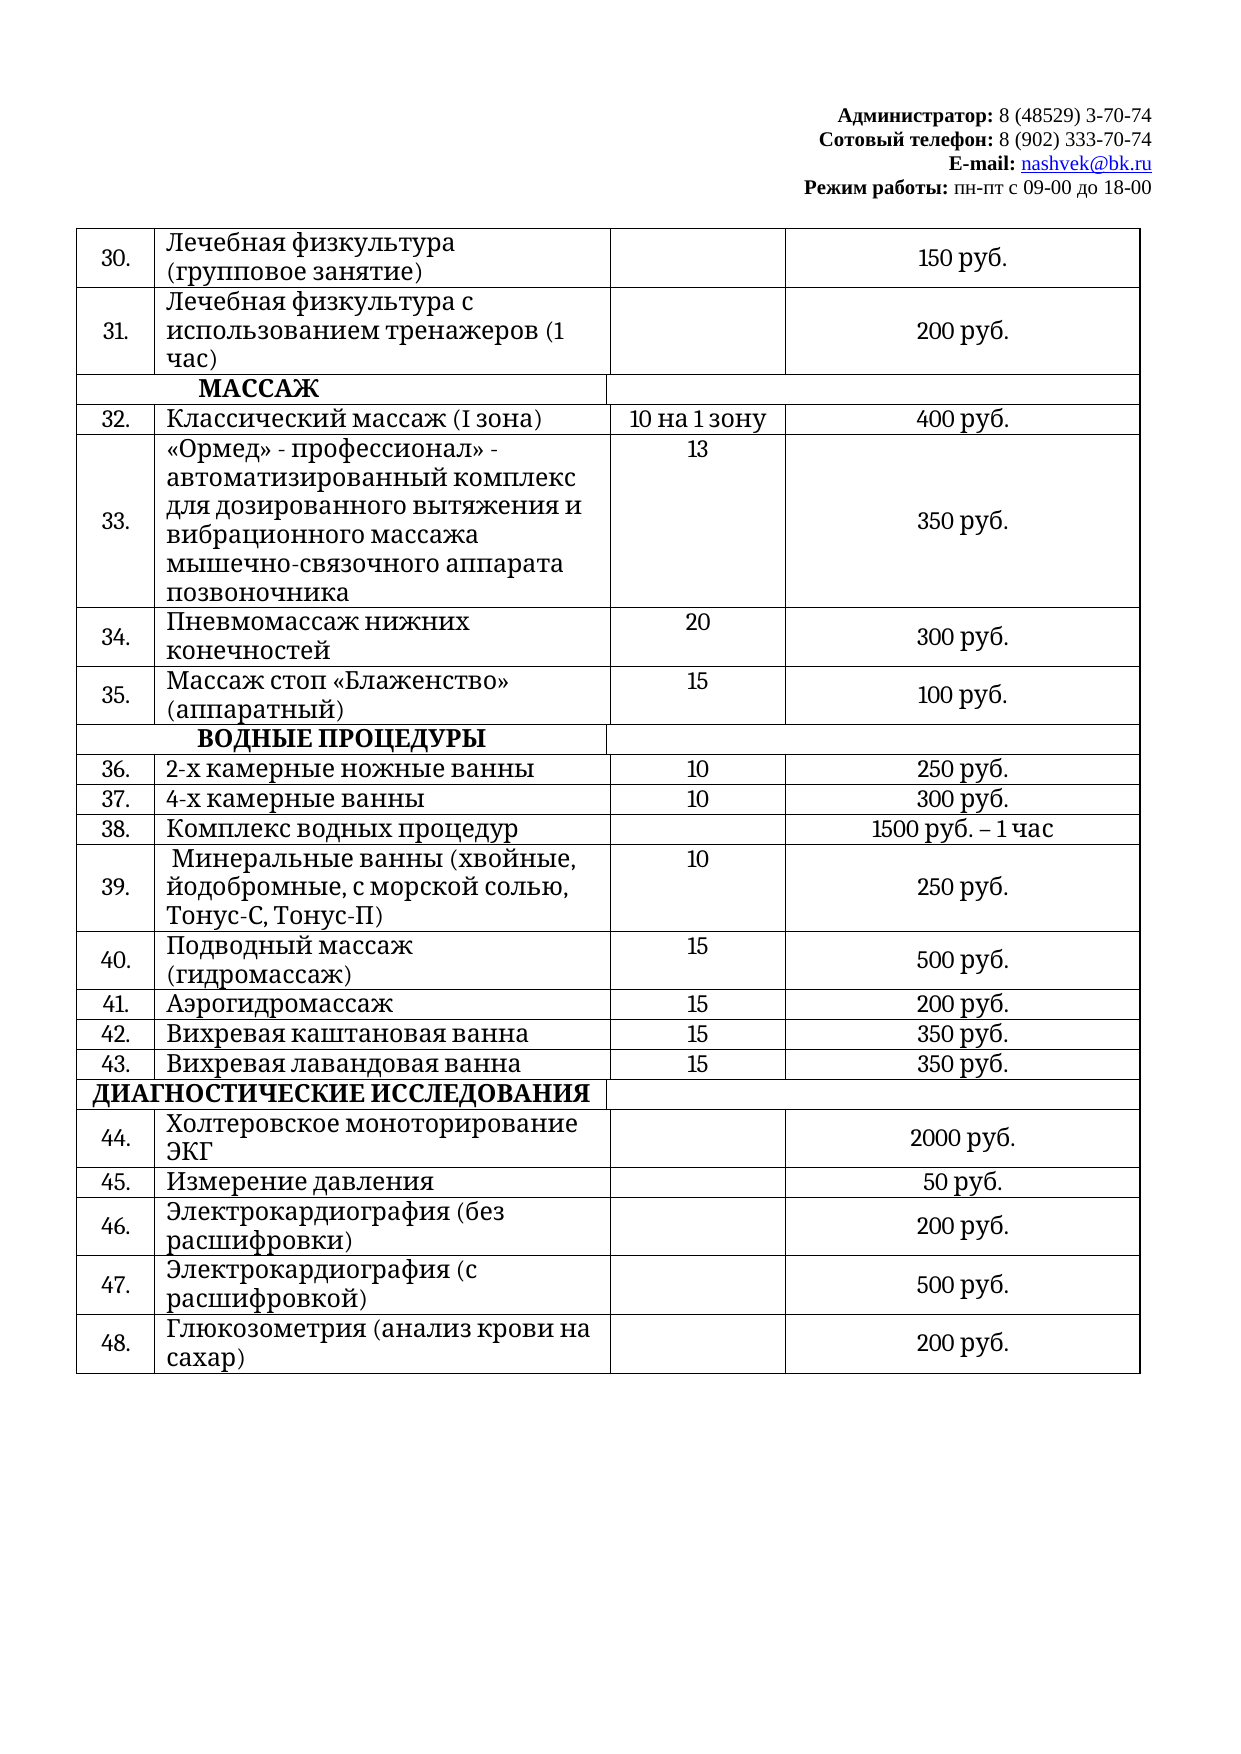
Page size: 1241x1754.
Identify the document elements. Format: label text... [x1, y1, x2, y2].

table_cell Глюкозометрия (анализ крови на сахар) [155, 1315, 610, 1372]
table_cell Холтеровское моноторирование ЭКГ [155, 1110, 610, 1167]
table_cell 36. [77, 755, 154, 784]
table_cell Минеральные ванны (хвойные, йодобромные, с морской солью, Тонус-С, Тонус-П) [155, 845, 610, 931]
table_cell 39. [77, 845, 154, 931]
table_cell 47. [77, 1256, 154, 1314]
table_cell Лечебная физкультура с использованием тренажеров (1 час) [155, 288, 610, 374]
table_cell 50 руб. [786, 1168, 1139, 1197]
table_cell 100 руб. [786, 667, 1139, 724]
table_cell 15 [611, 932, 785, 989]
table_cell 46. [77, 1198, 154, 1255]
table_cell Электрокардиография (с расшифровкой) [155, 1256, 610, 1314]
table_cell 15 [611, 1020, 785, 1049]
table_cell ДИАГНОСТИЧЕСКИЕ ИССЛЕДОВАНИЯ [77, 1080, 606, 1108]
table_cell 10 на 1 зону [611, 405, 785, 434]
table_cell Пневмомассаж нижних конечностей [155, 608, 610, 666]
table_cell 10 [611, 755, 785, 784]
table_cell МАССАЖ [77, 375, 606, 404]
table_cell 2-х камерные ножные ванны [155, 755, 610, 784]
table_cell Массаж стоп «Блаженство» (аппаратный) [155, 667, 610, 724]
table_cell «Ормед» - профессионал» - автоматизированный комплекс для дозированного вытяжения и вибрационного массажа мышечно-связочного аппарата позвоночника [155, 435, 610, 607]
table_cell Вихревая каштановая ванна [155, 1020, 610, 1049]
table_cell 400 руб. [786, 405, 1139, 434]
table_cell [607, 1080, 1139, 1108]
table_cell 41. [77, 990, 154, 1019]
table_cell [611, 1168, 785, 1197]
table_cell Классический массаж (I зона) [155, 405, 610, 434]
table_cell Комплекс водных процедур [155, 815, 610, 843]
table_cell 350 руб. [786, 1050, 1139, 1079]
table_cell 500 руб. [786, 1256, 1139, 1314]
table_cell 200 руб. [786, 990, 1139, 1019]
table_cell 10 [611, 785, 785, 814]
table_cell 35. [77, 667, 154, 724]
table_cell 15 [611, 1050, 785, 1079]
table_cell 44. [77, 1110, 154, 1167]
table_cell [611, 229, 785, 287]
table_cell 15 [611, 990, 785, 1019]
table_cell [611, 1256, 785, 1314]
table_cell 250 руб. [786, 755, 1139, 784]
table_cell Измерение давления [155, 1168, 610, 1197]
table_cell Электрокардиография (без расшифровки) [155, 1198, 610, 1255]
table_cell 1500 руб. – 1 час [786, 815, 1139, 843]
table_cell 350 руб. [786, 435, 1139, 607]
table_cell 37. [77, 785, 154, 814]
table_cell 4-х камерные ванны [155, 785, 610, 814]
table_cell 150 руб. [786, 229, 1139, 287]
table_cell 350 руб. [786, 1020, 1139, 1049]
table_cell 34. [77, 608, 154, 666]
table_cell 43. [77, 1050, 154, 1079]
table_cell ВОДНЫЕ ПРОЦЕДУРЫ [77, 725, 606, 754]
table_cell 200 руб. [786, 288, 1139, 374]
table_cell Аэрогидромассаж [155, 990, 610, 1019]
table_cell Подводный массаж (гидромассаж) [155, 932, 610, 989]
table_cell 48. [77, 1315, 154, 1372]
table_cell 2000 руб. [786, 1110, 1139, 1167]
table_cell 38. [77, 815, 154, 843]
table_cell 300 руб. [786, 608, 1139, 666]
table_cell 45. [77, 1168, 154, 1197]
table_cell [611, 1315, 785, 1372]
table_cell [611, 1110, 785, 1167]
table_cell 32. [77, 405, 154, 434]
table_cell [611, 815, 785, 843]
table_cell 40. [77, 932, 154, 989]
table_cell 20 [611, 608, 785, 666]
table_cell [607, 375, 1139, 404]
table_cell 33. [77, 435, 154, 607]
table_cell 250 руб. [786, 845, 1139, 931]
table_cell Лечебная физкультура (групповое занятие) [155, 229, 610, 287]
table_cell 15 [611, 667, 785, 724]
table_cell [611, 288, 785, 374]
table_cell 30. [77, 229, 154, 287]
table_cell 200 руб. [786, 1198, 1139, 1255]
table_cell [611, 1198, 785, 1255]
table_cell 200 руб. [786, 1315, 1139, 1372]
table_cell 42. [77, 1020, 154, 1049]
table_cell 500 руб. [786, 932, 1139, 989]
table_cell 31. [77, 288, 154, 374]
table_cell 300 руб. [786, 785, 1139, 814]
table_cell Вихревая лавандовая ванна [155, 1050, 610, 1079]
table_cell [607, 725, 1139, 754]
table_cell 10 [611, 845, 785, 931]
table_cell 13 [611, 435, 785, 607]
